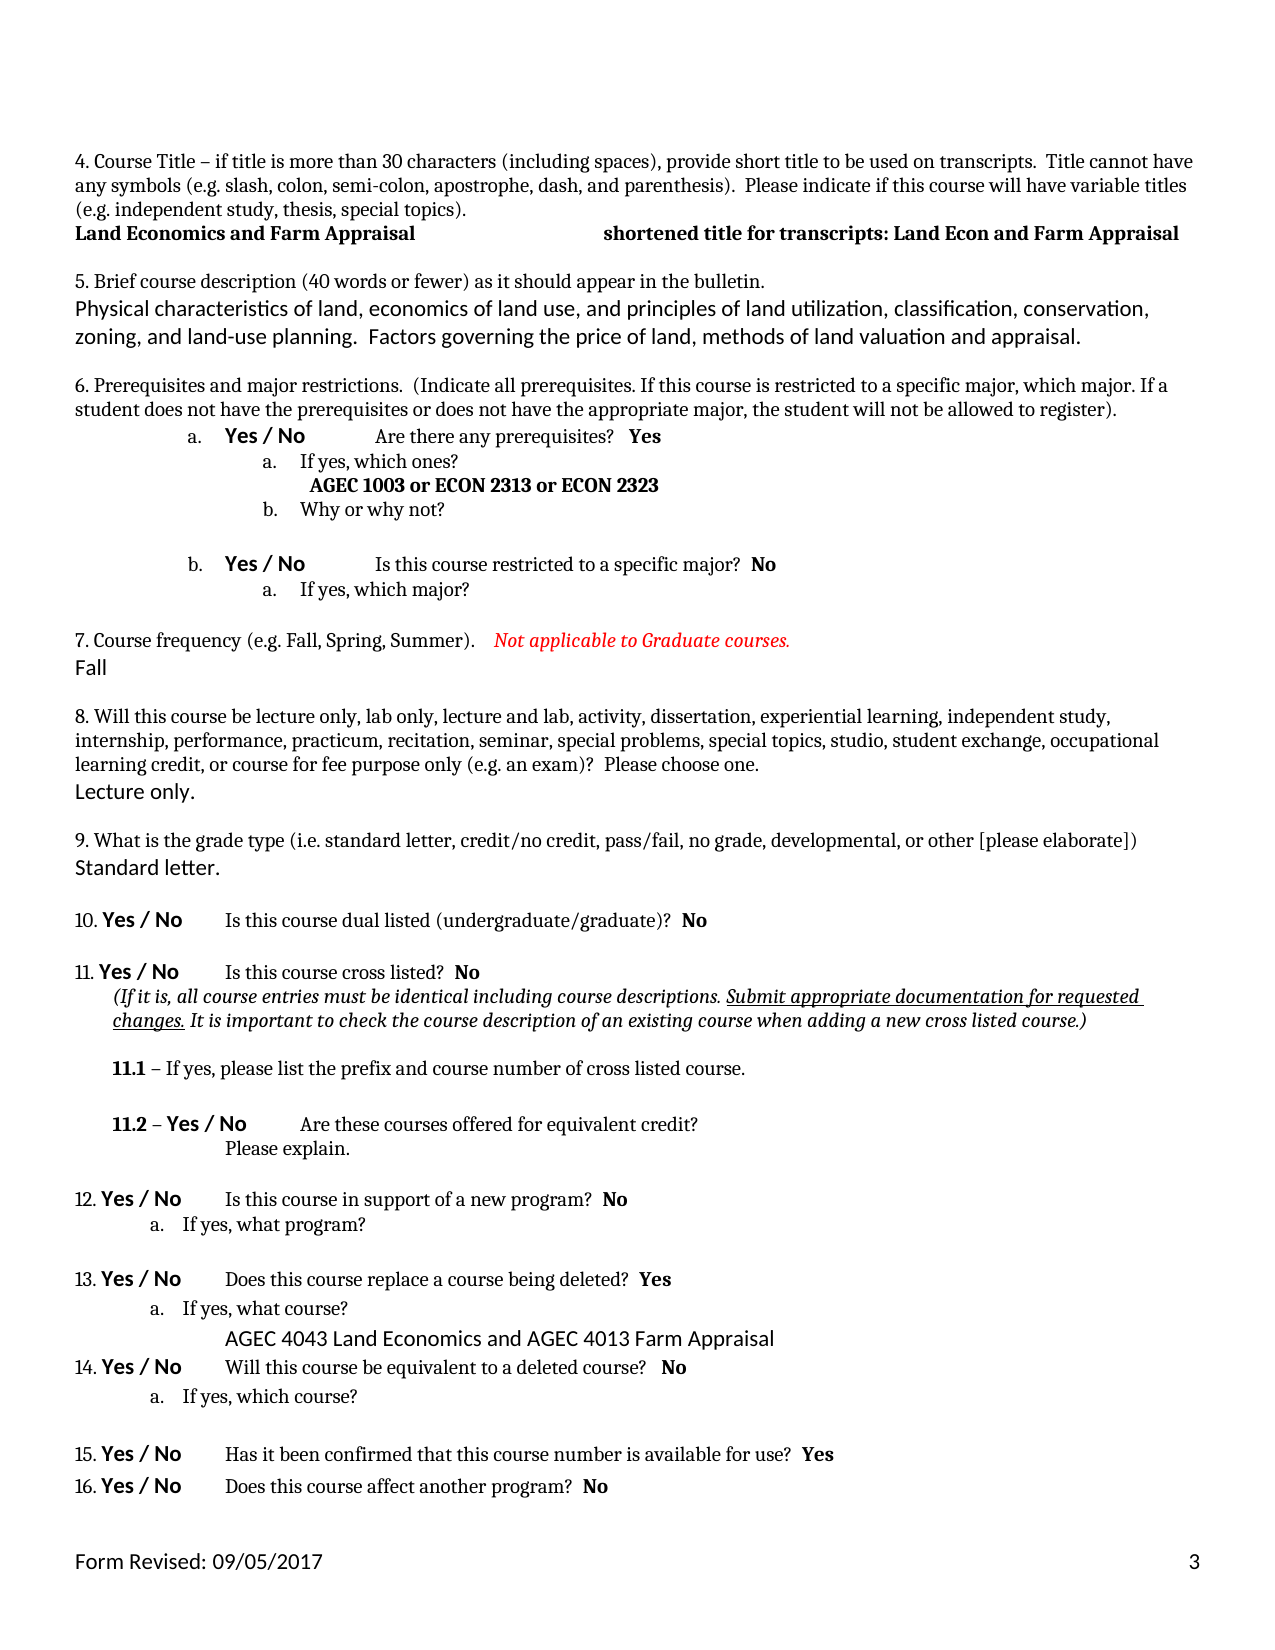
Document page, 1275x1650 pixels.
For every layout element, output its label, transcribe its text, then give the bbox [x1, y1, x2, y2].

list Is this course restricted to a specific major? No [187, 549, 1200, 578]
text 14. Will this course be equivalent to a deleted course? No [75, 1352, 1200, 1380]
text 12. Is this course in support of a new program? No [75, 1184, 1200, 1213]
list Why or why not? [262, 498, 1200, 522]
list If yes, which major? [262, 578, 1200, 602]
text 4. Course Title – if title is more than 30 characters (including spaces), provide short title to be used on transcripts. Title cannot have any symbols (e.g. slash, colon, semi-colon, apostrophe, dash, and parenthesis). Please indicate if this course will have variable titles (e.g. independent study, thesis, special topics). [75, 150, 1200, 222]
text 13. Does this course replace a course being deleted? Yes [75, 1264, 1200, 1293]
text 7. Course frequency (e.g. Fall, Spring, Summer). Not applicable to Graduate courses. [75, 629, 1200, 653]
text 11.2 – Are these courses offered for equivalent credit? [112, 1109, 1200, 1137]
list Are there any prerequisites? Yes [187, 422, 1200, 450]
text 16. Does this course affect another program? No [75, 1472, 1200, 1500]
text 15. Has it been confirmed that this course number is available for use? Yes [75, 1439, 1200, 1467]
text a. If yes, what program? [150, 1213, 1200, 1237]
text 11.1 – If yes, please list the prefix and course number of cross listed course. [112, 1057, 1200, 1081]
text 6. Prerequisites and major restrictions. (Indicate all prerequisites. If this course is restricted to a specific major, which major. If a student does not have the prerequisites or does not have the appropriate major, the student will not be allowed to register). [75, 374, 1200, 422]
text 9. What is the grade type (i.e. standard letter, credit/no credit, pass/fail, no grade, developmental, or other [please elaborate]) [75, 829, 1200, 853]
text 10. Is this course dual listed (undergraduate/graduate)? No [75, 905, 1200, 933]
list If yes, which ones? [262, 450, 1200, 474]
text 8. Will this course be lecture only, lab only, lecture and lab, activity, dissertation, experiential learning, independent study, internship, performance, practicum, recitation, seminar, special problems, special topics, studio, student exchange, occupational learning credit, or course for fee purpose only (e.g. an exam)? Please choose one. [75, 705, 1200, 777]
text (If it is, all course entries must be identical including course descriptions. Submit appropriate documentation for requested changes. It is important to check the course description of an existing course when adding a new cross listed course.) [112, 985, 1200, 1033]
text a. If yes, what course? [150, 1297, 1200, 1321]
text 5. Brief course description (40 words or fewer) as it should appear in the bulletin. [75, 270, 1200, 294]
list Please explain. [225, 1137, 1200, 1161]
text 11. Is this course cross listed? No [75, 957, 1200, 985]
text a. If yes, which course? [150, 1384, 1200, 1408]
